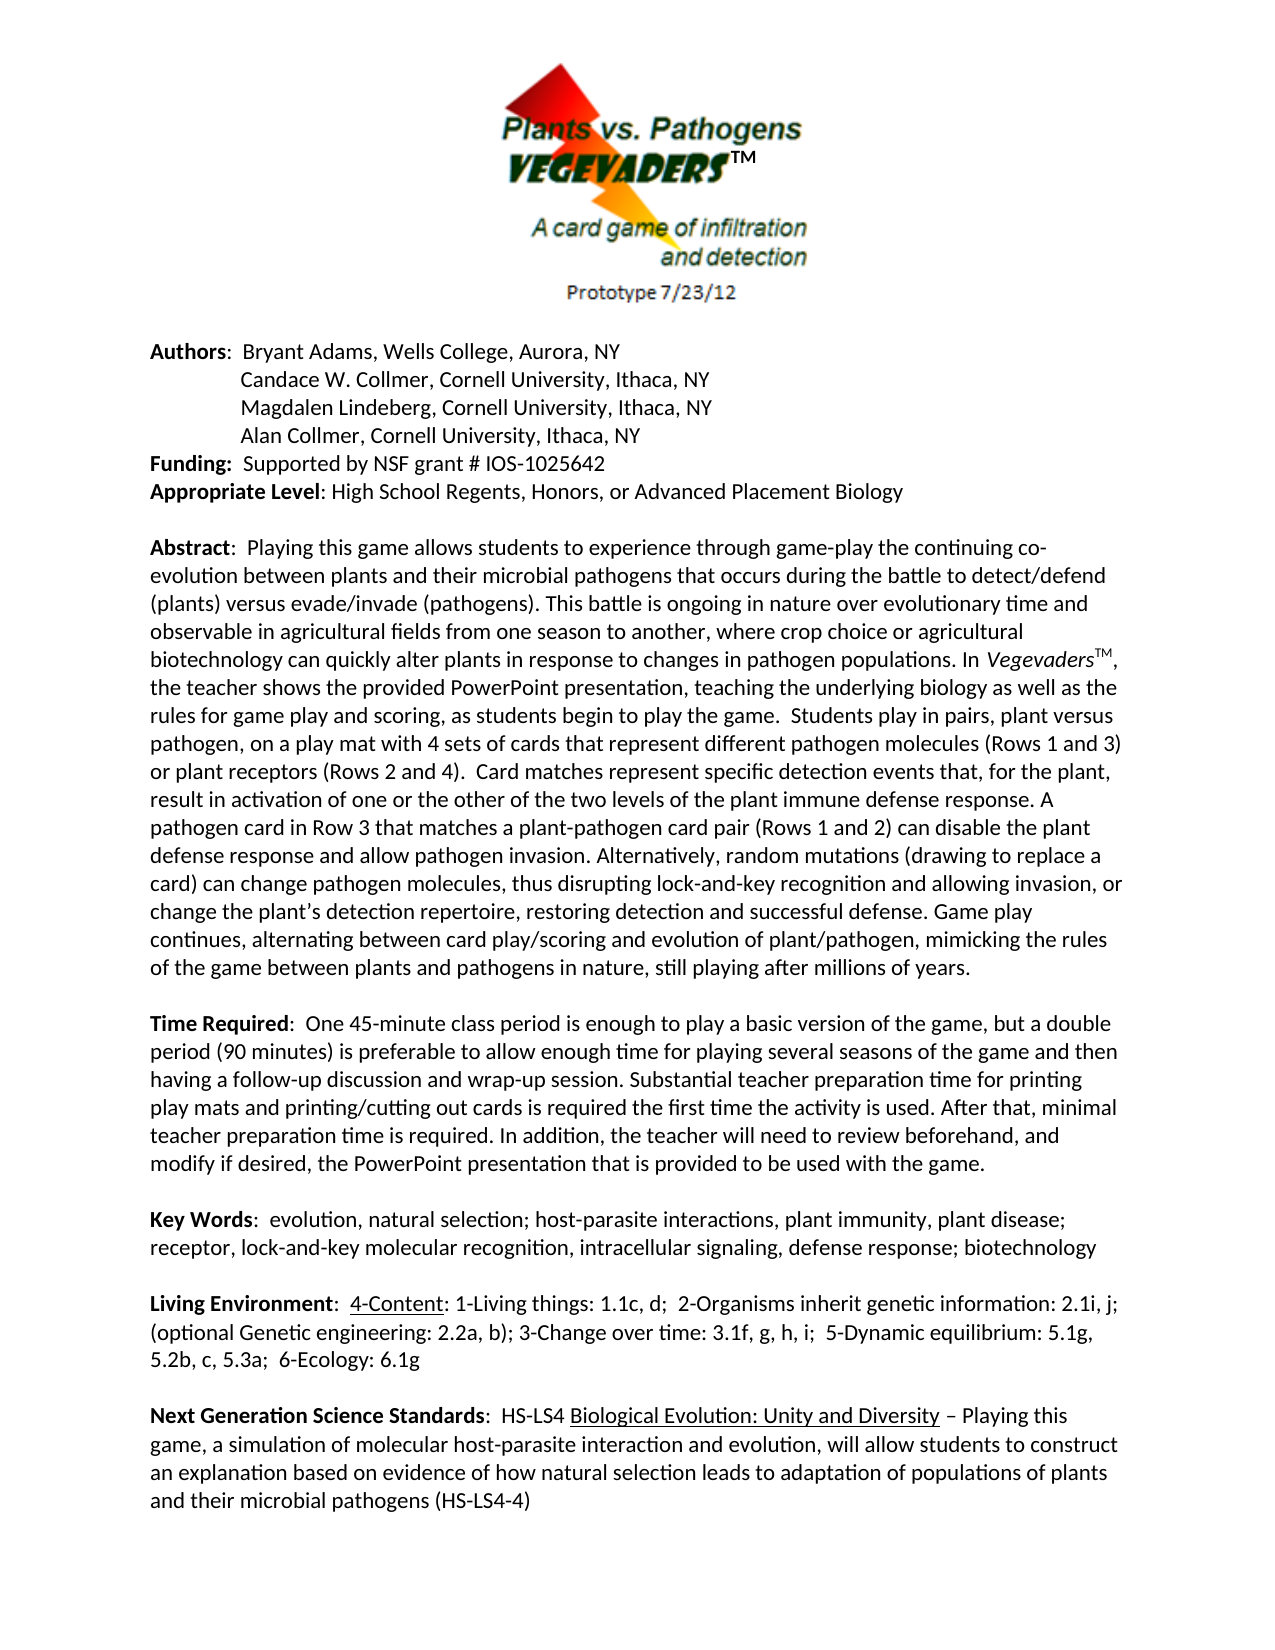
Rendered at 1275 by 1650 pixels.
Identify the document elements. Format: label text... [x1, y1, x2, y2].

text Time Required: One 45-minute class period is enough to play a basic version of the game, but a double period (90 minutes) is preferable to allow enough time for playing several seasons of the game and then having a follow-up discussion and wrap-up session. Substantial teacher preparation time for printing play mats and printing/cutting out cards is required the first time the activity is used. After that, minimal teacher preparation time is required. In addition, the teacher will need to review beforehand, and modify if desired, the PowerPoint presentation that is provided to be used with the game. [150, 1009, 1125, 1177]
text Appropriate Level: High School Regents, Honors, or Advanced Placement Biology [150, 477, 1125, 505]
text Next Generation Science Standards: HS-LS4 Biological Evolution: Unity and Diversity – Playing this game, a simulation of molecular host-parasite interaction and evolution, will allow students to construct an explanation based on evidence of how natural selection leads to adaptation of populations of plants and their microbial pathogens (HS-LS4-4) [150, 1402, 1125, 1514]
text Authors: Bryant Adams, Wells College, Aurora, NY [150, 337, 1125, 365]
text Key Words: evolution, natural selection; host-parasite interactions, plant immunity, plant disease; receptor, lock-and-key molecular recognition, intracellular signaling, defense response; biotechnology [150, 1206, 1125, 1262]
text Funding: Supported by NSF grant # IOS-1025642 [150, 449, 1125, 477]
text Candace W. Collmer, Cornell University, Ithaca, NY [150, 365, 1125, 393]
text Abstract: Playing this game allows students to experience through game-play the continuing co-evolution between plants and their microbial pathogens that occurs during the battle to detect/defend (plants) versus evade/invade (pathogens). This battle is ongoing in nature over evolutionary time and observable in agricultural fields from one season to another, where crop choice or agricultural biotechnology can quickly alter plants in response to changes in pathogen populations. In VegevadersTM, the teacher shows the provided PowerPoint presentation, teaching the underlying biology as well as the rules for game play and scoring, as students begin to play the game. Students play in pairs, plant versus pathogen, on a play mat with 4 sets of cards that represent different pathogen molecules (Rows 1 and 3) or plant receptors (Rows 2 and 4). Card matches represent specific detection events that, for the plant, result in activation of one or the other of the two levels of the plant immune defense response. A pathogen card in Row 3 that matches a plant-pathogen card pair (Rows 1 and 2) can disable the plant defense response and allow pathogen invasion. Alternatively, random mutations (drawing to replace a card) can change pathogen molecules, thus disrupting lock-and-key recognition and allowing invasion, or change the plant’s detection repertoire, restoring detection and successful defense. Game play continues, alternating between card play/scoring and evolution of plant/pathogen, mimicking the rules of the game between plants and pathogens in nature, still playing after millions of years. [150, 533, 1125, 981]
text Magdalen Lindeberg, Cornell University, Ithaca, NY [150, 393, 1125, 421]
text Living Environment: 4-Content: 1-Living things: 1.1c, d; 2-Organisms inherit genetic information: 2.1i, j; (optional Genetic engineering: 2.2a, b); 3-Change over time: 3.1f, g, h, i; 5-Dynamic equilibrium: 5.1g, 5.2b, c, 5.3a; 6-Ecology: 6.1g [150, 1289, 1125, 1374]
text Alan Collmer, Cornell University, Ithaca, NY [150, 421, 1125, 449]
